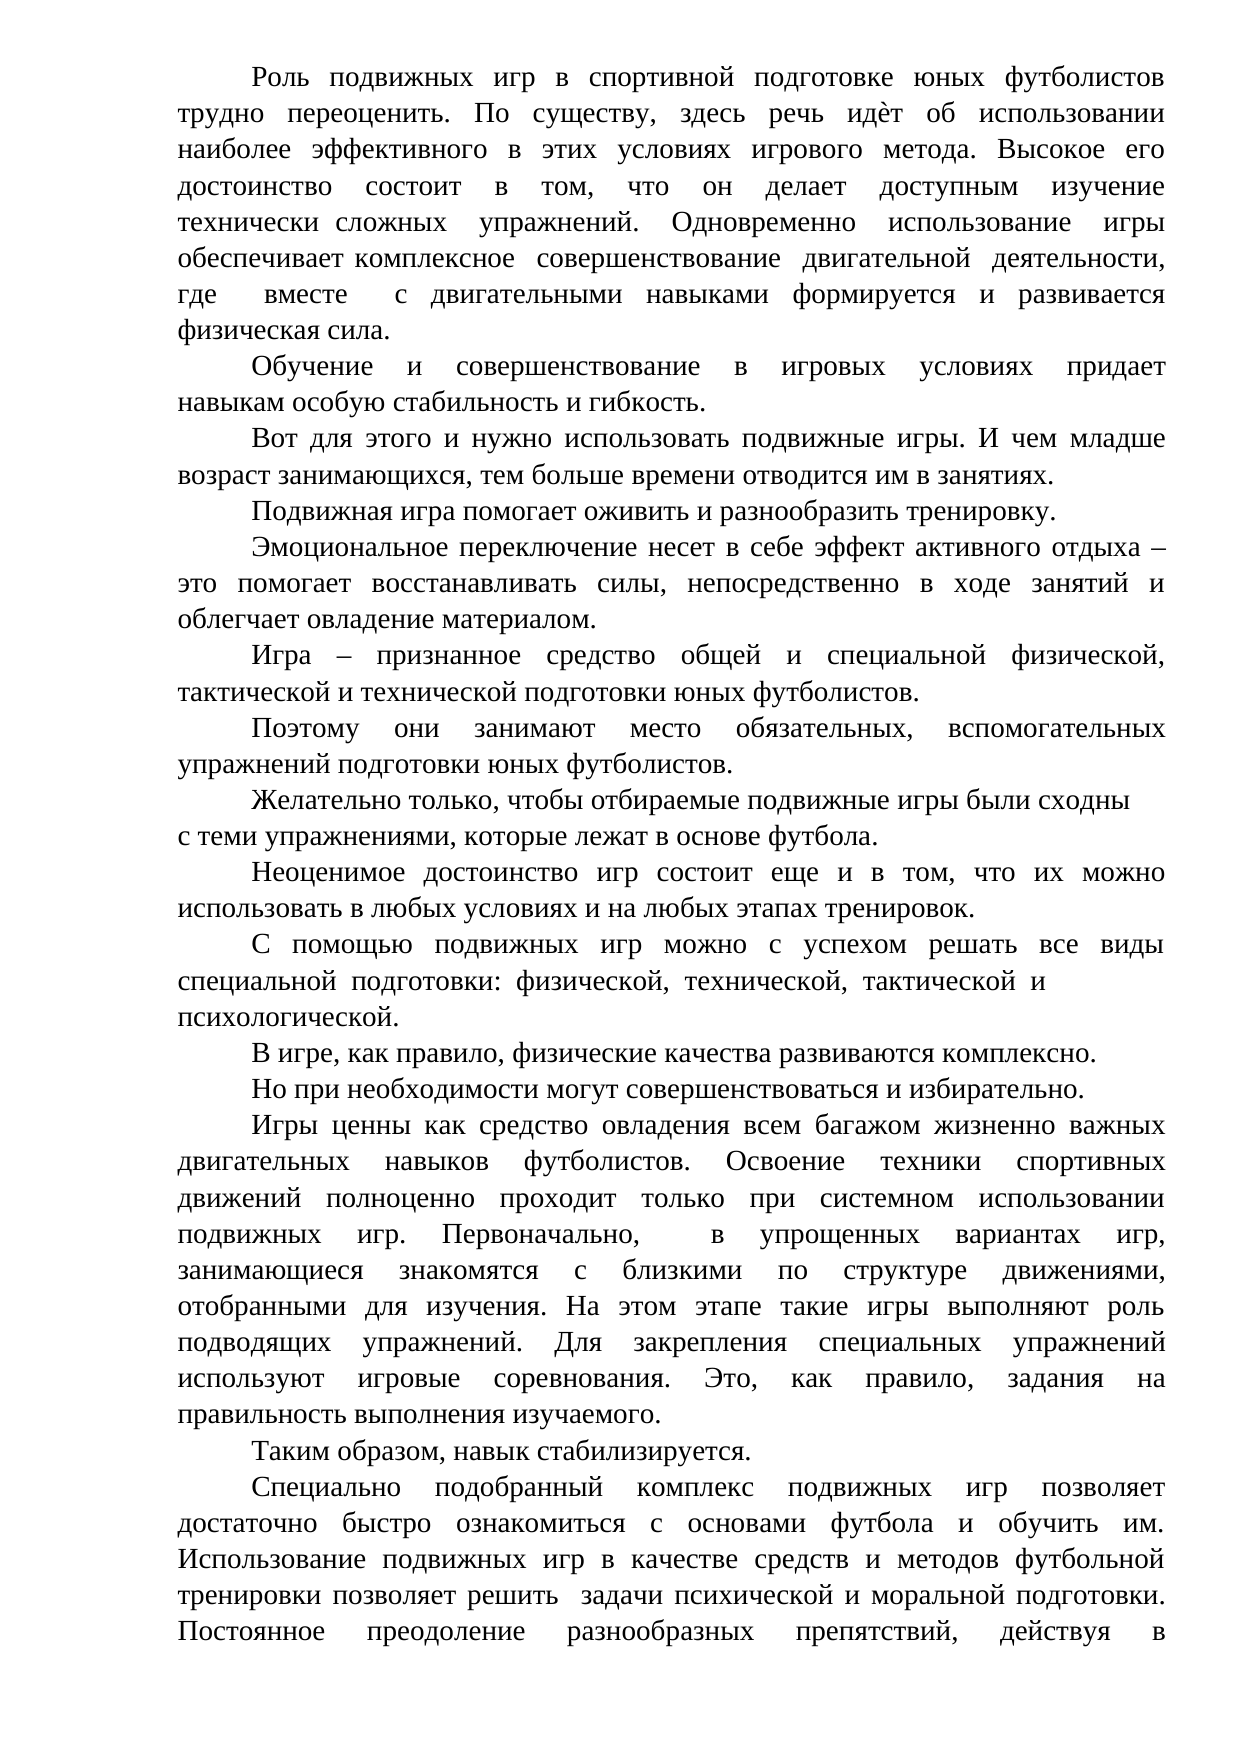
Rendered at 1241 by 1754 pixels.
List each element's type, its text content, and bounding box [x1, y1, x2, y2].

text С помощью подвижных игр можно с успехом решать все виды специальной подготовки: физической, технической, тактической и [177, 927, 1167, 996]
text психологической. [177, 999, 1167, 1032]
text В игре, как правило, физические качества развиваются комплексно. [177, 1035, 1167, 1069]
text Желательно только, чтобы отбираемые подвижные игры были сходны [177, 782, 1167, 816]
text Но при необходимости могут совершенствоваться и избирательно. [177, 1071, 1167, 1105]
text Таким образом, навык стабилизируется. [177, 1433, 1167, 1466]
text Обучение и совершенствование в игровых условиях придает навыкам особую стабильность и гибкость. [177, 348, 1167, 418]
text Игра – признанное средство общей и специальной физической, тактической и технической подготовки юных футболистов. [177, 637, 1167, 707]
text Игры ценны как средство овладения всем багажом жизненно важных двигательных навыков футболистов. Освоение техники спортивных движений полноценно проходит только при системном использовании подвижных игр. Первоначально, в упрощенных вариантах игр, занимающиеся знакомятся с близкими по структуре движениями, отобранными для изучения. На этом этапе такие игры выполняют роль подводящих упражнений. Для закрепления специальных упражнений используют игровые соревнования. Это, как правило, задания на правильность выполнения изучаемого. [177, 1107, 1167, 1430]
text Вот для этого и нужно использовать подвижные игры. И чем младше возраст занимающихся, тем больше времени отводится им в занятиях. [177, 421, 1167, 490]
text Неоценимое достоинство игр состоит еще и в том, что их можно использовать в любых условиях и на любых этапах тренировок. [177, 854, 1167, 924]
text Эмоциональное переключение несет в себе эффект активного отдыха – это помогает восстанавливать силы, непосредственно в ходе занятий и облегчает овладение материалом. [177, 529, 1167, 635]
text Подвижная игра помогает оживить и разнообразить тренировку. [177, 493, 1167, 526]
text с теми упражнениями, которые лежат в основе футбола. [177, 818, 1167, 852]
text Поэтому они занимают место обязательных, вспомогательных упражнений подготовки юных футболистов. [177, 710, 1167, 779]
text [177, 1469, 1167, 1647]
text Роль подвижных игр в спортивной подготовке юных футболистов трудно переоценить. По существу, здесь речь идѐт об использовании наиболее эффективного в этих условиях игрового метода. Высокое его достоинство состоит в том, что он делает доступным изучение технически сложных упражнений. Одновременно использование игры обеспечивает комплексное совершенствование двигательной деятельности, где вместе с двигательными навыками формируется и развивается физическая сила. [177, 59, 1167, 346]
